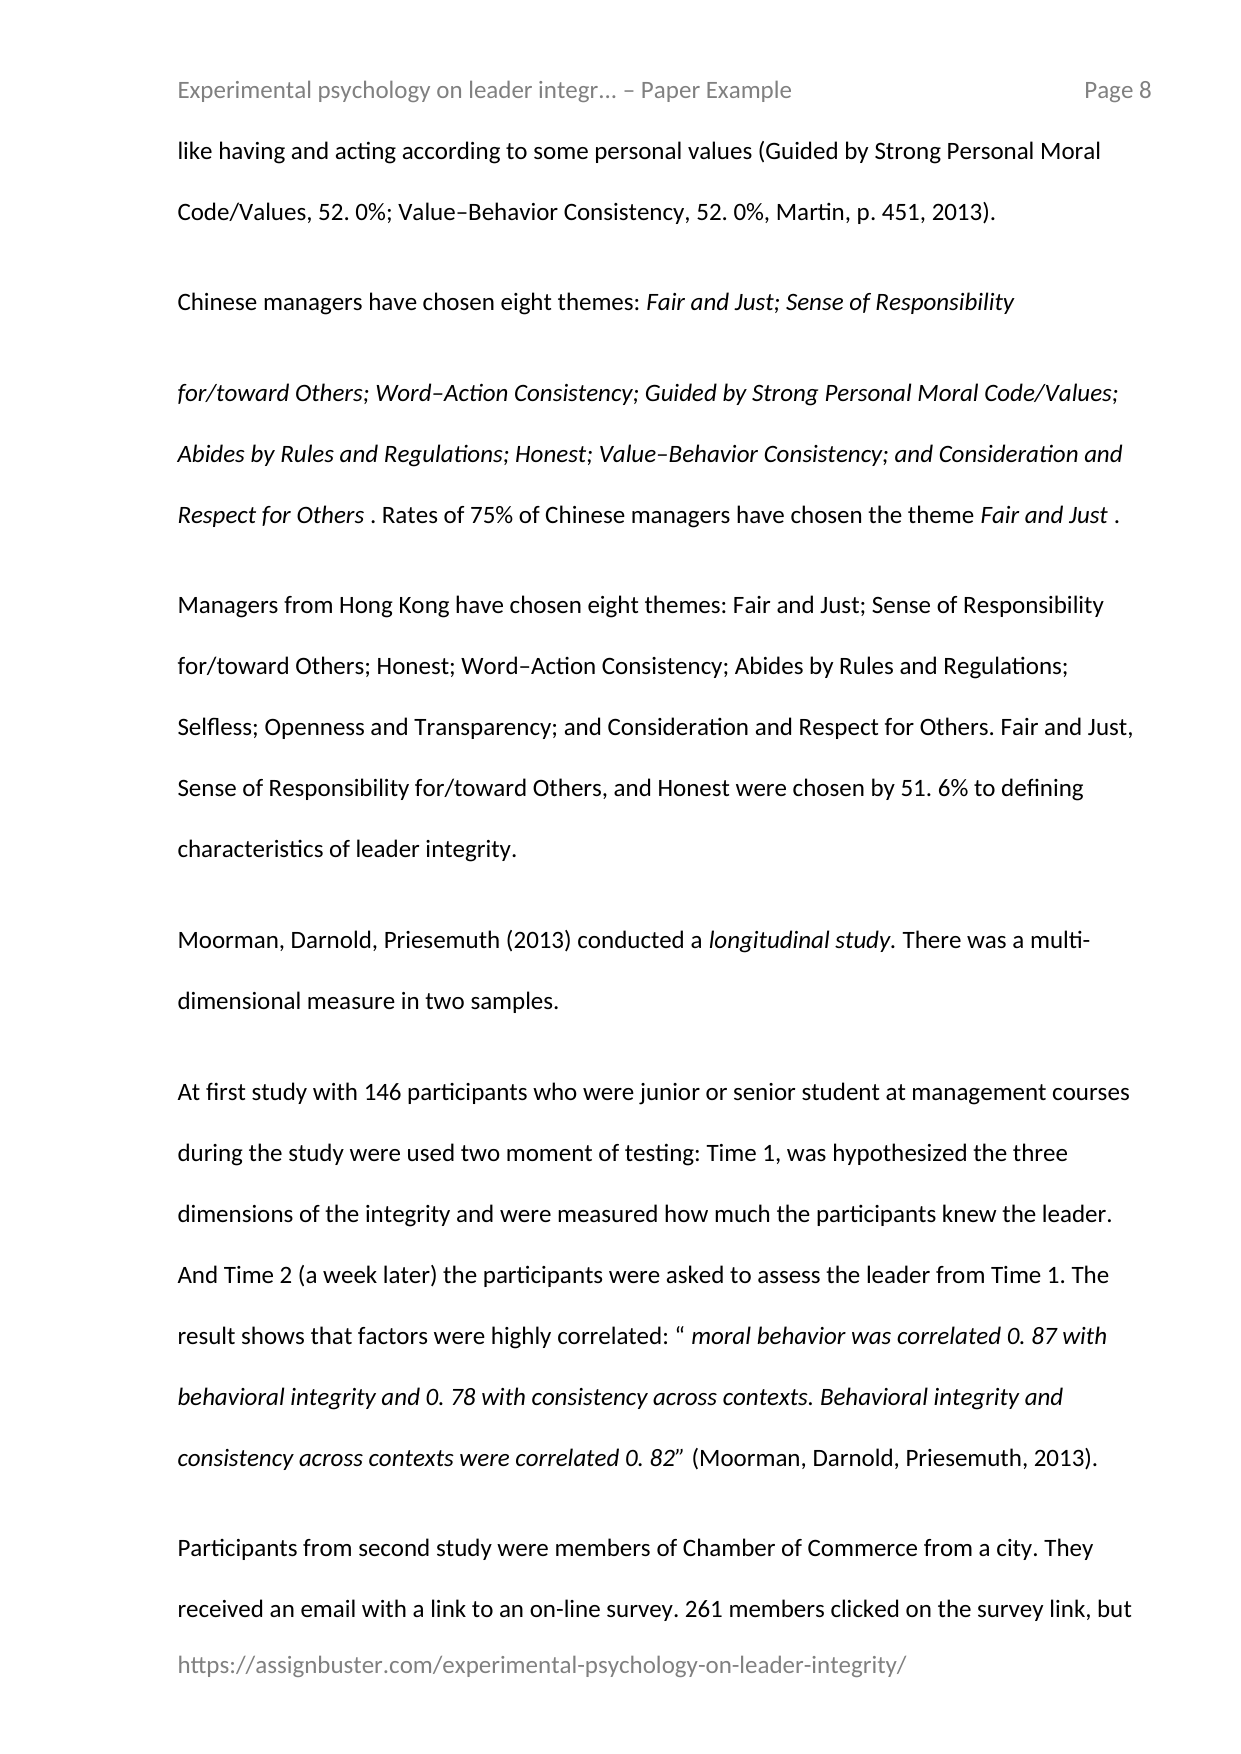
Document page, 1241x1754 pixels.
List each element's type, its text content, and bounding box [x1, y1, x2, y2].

text Chinese managers have chosen eight themes: Fair and Just; Sense of Responsibility [177, 286, 1152, 317]
text for/toward Others; Word–Action Consistency; Guided by Strong Personal Moral Code/Values; Abides by Rules and Regulations; Honest; Value–Behavior Consistency; and Consideration and Respect for Others . Rates of 75% of Chinese managers have chosen the theme Fair and Just . [177, 377, 1152, 529]
text At first study with 146 participants who were junior or senior student at management courses during the study were used two moment of testing: Time 1, was hypothesized the three dimensions of the integrity and were measured how much the participants knew the leader. And Time 2 (a week later) the participants were asked to assess the leader from Time 1. The result shows that factors were highly correlated: “ moral behavior was correlated 0. 87 with behavioral integrity and 0. 78 with consistency across contexts. Behavioral integrity and consistency across contexts were correlated 0. 82” (Moorman, Darnold, Priesemuth, 2013). [177, 1076, 1152, 1472]
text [177, 135, 1152, 226]
text Moorman, Darnold, Priesemuth (2013) conducted a longitudinal study. There was a multi-dimensional measure in two samples. [177, 924, 1152, 1016]
text Managers from Hong Kong have chosen eight themes: Fair and Just; Sense of Responsibility for/toward Others; Honest; Word–Action Consistency; Abides by Rules and Regulations; Selfless; Openness and Transparency; and Consideration and Respect for Others. Fair and Just, Sense of Responsibility for/toward Others, and Honest were chosen by 51. 6% to defining characteristics of leader integrity. [177, 589, 1152, 864]
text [177, 1532, 1152, 1624]
